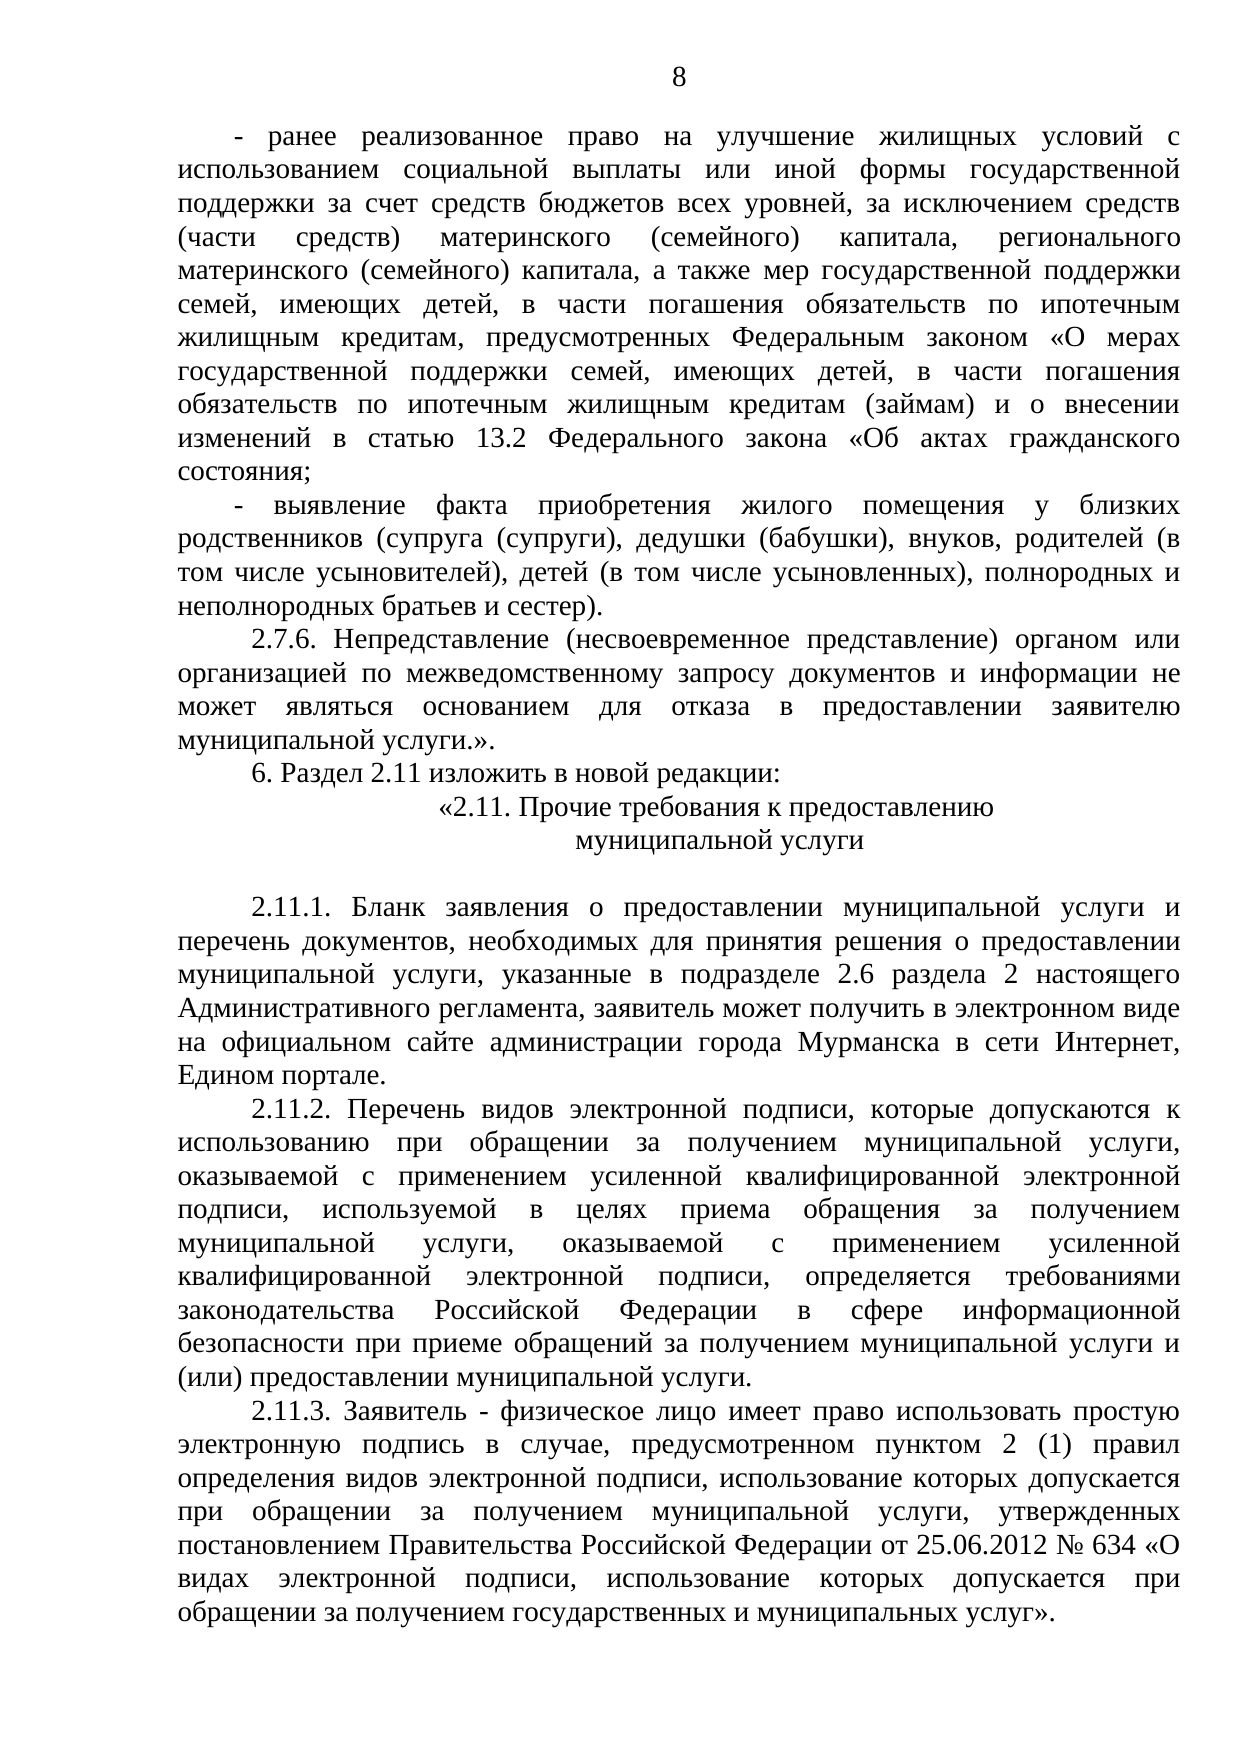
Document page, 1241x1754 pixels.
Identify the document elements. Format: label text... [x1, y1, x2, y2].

text 2.11.3. Заявитель - физическое лицо имеет право использовать простую электронную подпись в случае, предусмотренном пунктом 2 (1) правил определения видов электронной подписи, использование которых допускается при обращении за получением муниципальной услуги, утвержденных постановлением Правительства Российской Федерации от 25.06.2012 № 634 «О видах электронной подписи, использование которых допускается при обращении за получением государственных и муниципальных услуг». [177, 1393, 1181, 1627]
text «2.11. Прочие требования к предоставлению [177, 789, 1181, 822]
text - выявление факта приобретения жилого помещения у близких родственников (супруга (супруги), дедушки (бабушки), внуков, родителей (в том числе усыновителей), детей (в том числе усыновленных), полнородных и неполнородных братьев и сестер). [177, 487, 1181, 621]
text муниципальной услуги [177, 822, 1181, 856]
text 2.11.2. Перечень видов электронной подписи, которые допускаются к использованию при обращении за получением муниципальной услуги, оказываемой с применением усиленной квалифицированной электронной подписи, используемой в целях приема обращения за получением муниципальной услуги, оказываемой с применением усиленной квалифицированной электронной подписи, определяется требованиями законодательства Российской Федерации в сфере информационной безопасности при приеме обращений за получением муниципальной услуги и (или) предоставлении муниципальной услуги. [177, 1091, 1181, 1393]
text - ранее реализованное право на улучшение жилищных условий с использованием социальной выплаты или иной формы государственной поддержки за счет средств бюджетов всех уровней, за исключением средств (части средств) материнского (семейного) капитала, регионального материнского (семейного) капитала, а также мер государственной поддержки семей, имеющих детей, в части погашения обязательств по ипотечным жилищным кредитам, предусмотренных Федеральным законом «О мерах государственной поддержки семей, имеющих детей, в части погашения обязательств по ипотечным жилищным кредитам (займам) и о внесении изменений в статью 13.2 Федерального закона «Об актах гражданского состояния; [177, 118, 1181, 487]
text 6. Раздел 2.11 изложить в новой редакции: [177, 755, 1181, 789]
text 2.11.1. Бланк заявления о предоставлении муниципальной услуги и перечень документов, необходимых для принятия решения о предоставлении муниципальной услуги, указанные в подразделе 2.6 раздела 2 настоящего Административного регламента, заявитель может получить в электронном виде на официальном сайте администрации города Мурманска в сети Интернет, Едином портале. [177, 889, 1181, 1091]
text 2.7.6. Непредставление (несвоевременное представление) органом или организацией по межведомственному запросу документов и информации не может являться основанием для отказа в предоставлении заявителю муниципальной услуги.». [177, 621, 1181, 755]
